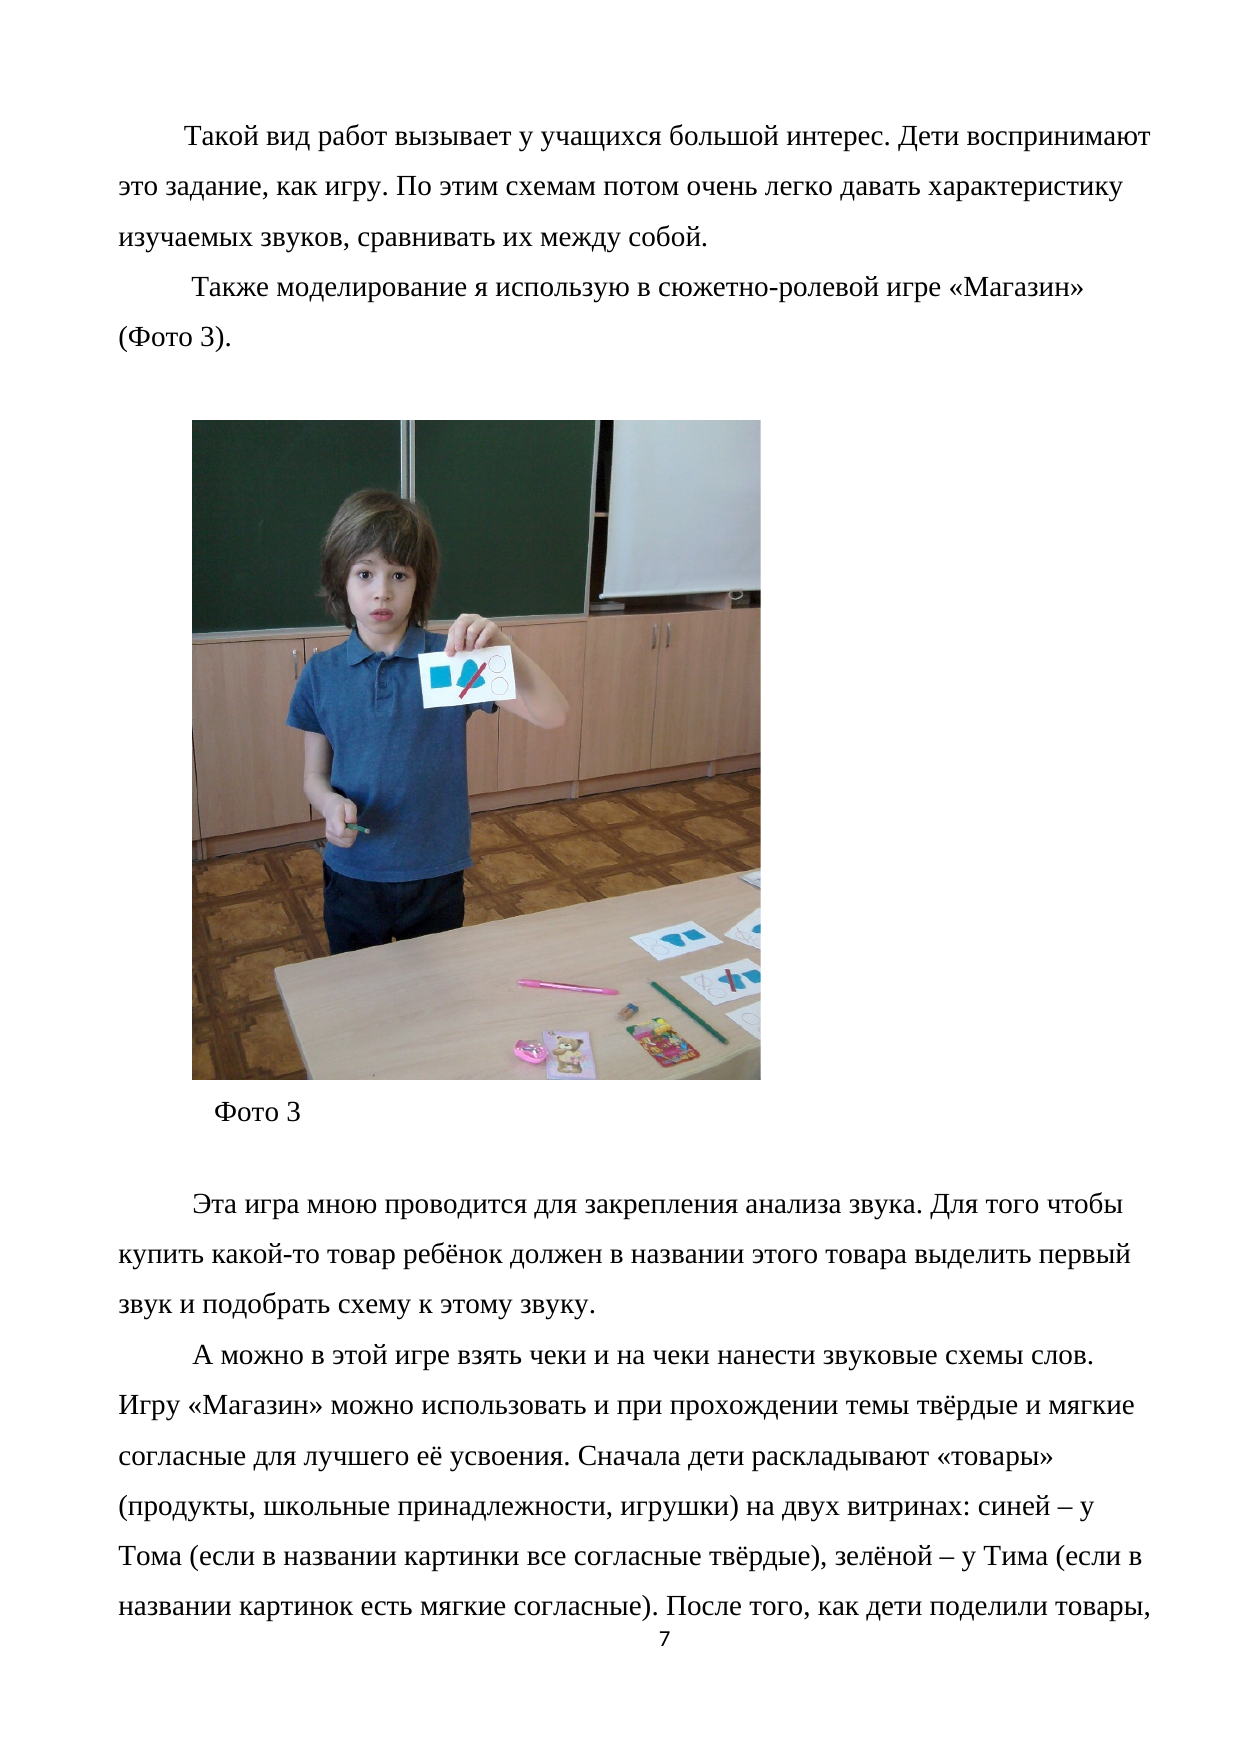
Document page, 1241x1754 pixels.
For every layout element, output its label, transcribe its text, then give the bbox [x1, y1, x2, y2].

text Эта игра мною проводится для закрепления анализа звука. Для того чтобы купить какой-то товар ребёнок должен в названии этого товара выделить первый звук и подобрать схему к этому звуку. [118, 1186, 1152, 1320]
text Также моделирование я использую в сюжетно-ролевой игре «Магазин» (Фото 3). [118, 269, 1152, 353]
picture [192, 420, 761, 1080]
text Фото 3 [118, 1094, 1152, 1127]
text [118, 1337, 1152, 1622]
text Такой вид работ вызывает у учащихся большой интерес. Дети воспринимают это задание, как игру. По этим схемам потом очень легко давать характеристику изучаемых звуков, сравнивать их между собой. [118, 118, 1152, 252]
